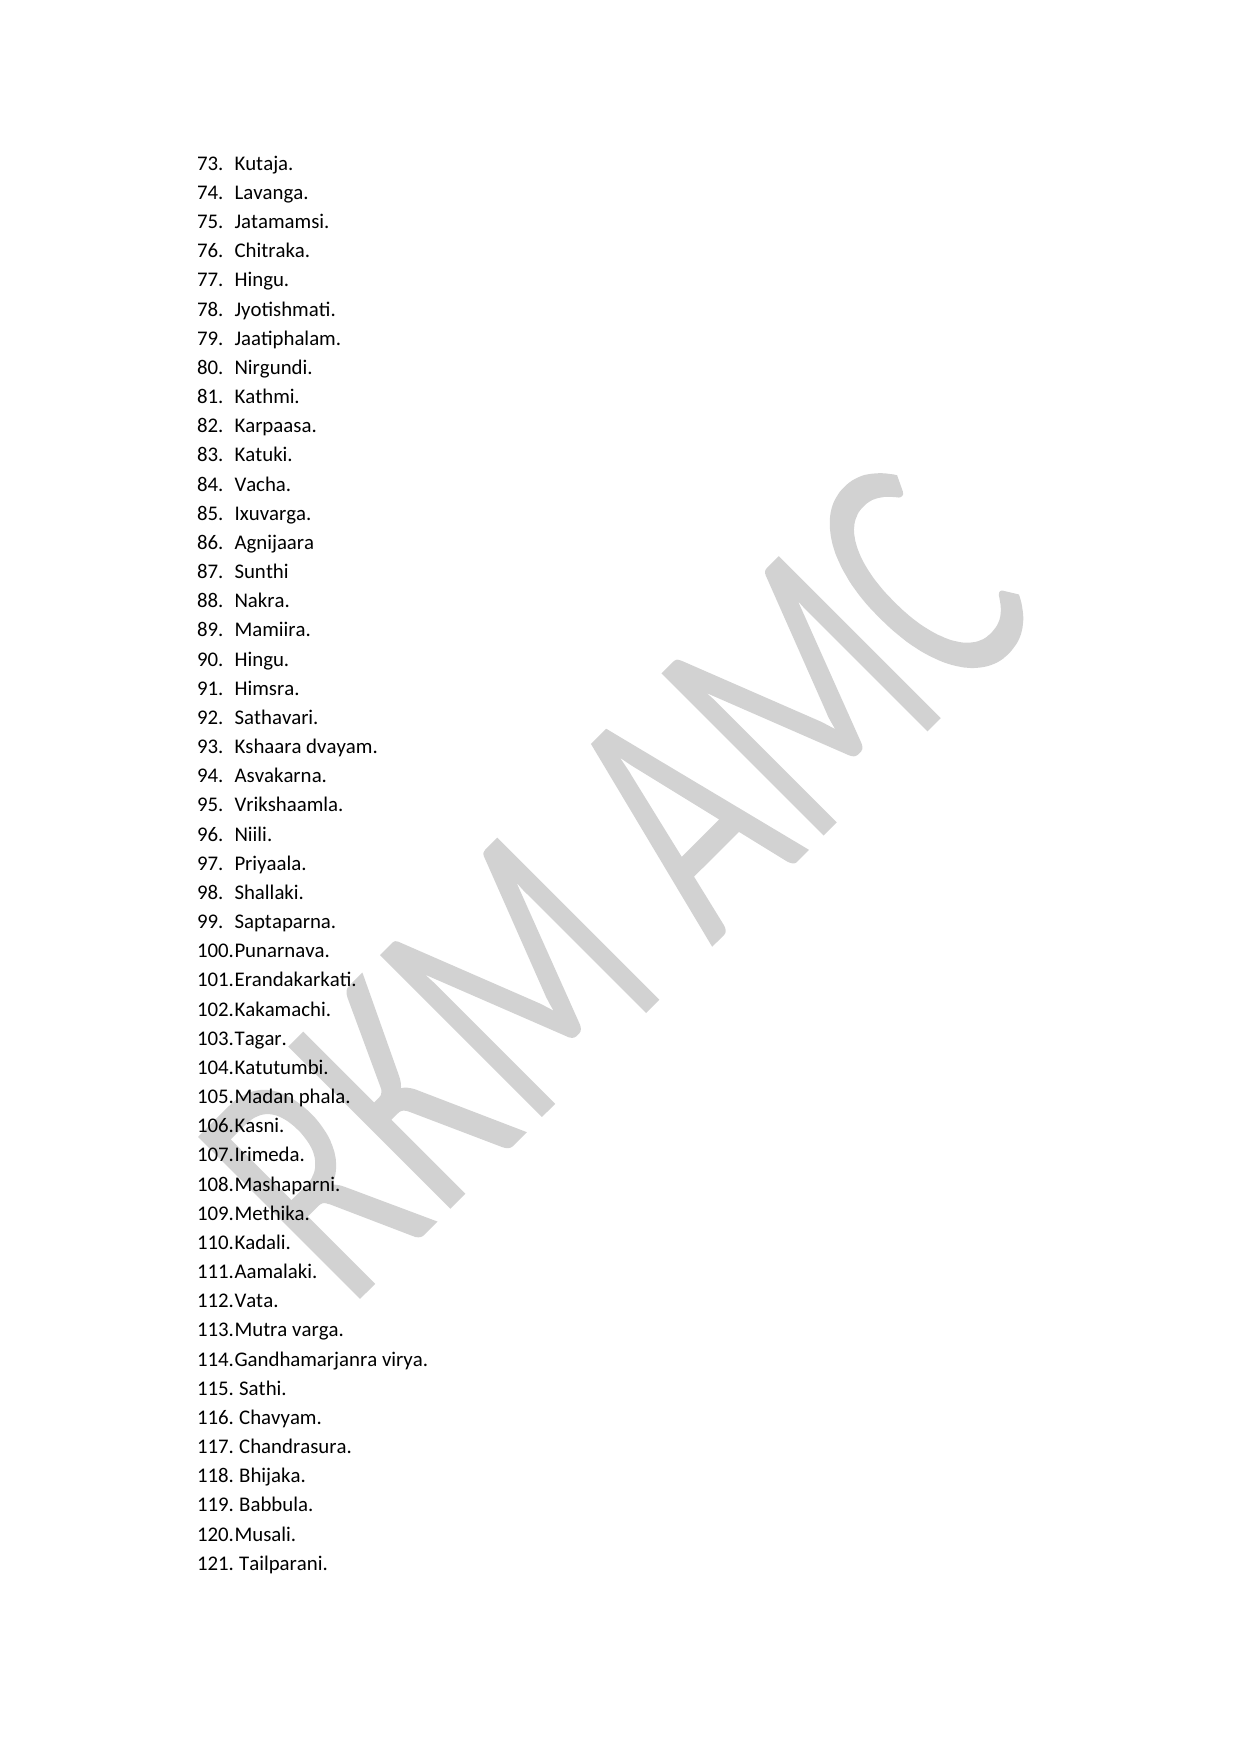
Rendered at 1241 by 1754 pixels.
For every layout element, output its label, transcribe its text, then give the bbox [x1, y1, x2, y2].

list Karpaasa. [197, 412, 1090, 438]
list Saptaparna. [197, 908, 1090, 934]
list Katutumbi. [197, 1054, 1090, 1079]
list Kutaja. [197, 150, 1090, 175]
list Mutra varga. [197, 1317, 1090, 1342]
list Vrikshaamla. [197, 792, 1090, 817]
list Hingu. [197, 646, 1090, 671]
list Kshaara dvayam. [197, 733, 1090, 759]
list Asvakarna. [197, 762, 1090, 788]
list Punarnava. [197, 937, 1090, 963]
list Himsra. [197, 675, 1090, 700]
list Katuki. [197, 442, 1090, 467]
list Bhijaka. [197, 1462, 1090, 1488]
list Mamiira. [197, 617, 1090, 642]
list Musali. [197, 1521, 1090, 1546]
list Aamalaki. [197, 1258, 1090, 1284]
list Chandrasura. [197, 1433, 1090, 1459]
list Vata. [197, 1287, 1090, 1313]
list Agnijaara [197, 529, 1090, 554]
list Jatamamsi. [197, 208, 1090, 234]
list Jaatiphalam. [197, 325, 1090, 350]
list Chavyam. [197, 1404, 1090, 1429]
list Babbula. [197, 1492, 1090, 1517]
list Sunthi [197, 558, 1090, 584]
list Tagar. [197, 1025, 1090, 1050]
list Gandhamarjanra virya. [197, 1346, 1090, 1371]
list Tailparani. [197, 1550, 1090, 1575]
list Methika. [197, 1200, 1090, 1225]
list Shallaki. [197, 879, 1090, 904]
list Hingu. [197, 267, 1090, 292]
list Irimeda. [197, 1142, 1090, 1167]
list Sathavari. [197, 704, 1090, 729]
list Kakamachi. [197, 996, 1090, 1021]
list Priyaala. [197, 850, 1090, 875]
list Jyotishmati. [197, 296, 1090, 321]
list Kasni. [197, 1112, 1090, 1138]
list Nirgundi. [197, 354, 1090, 379]
list Chitraka. [197, 237, 1090, 263]
list Vacha. [197, 471, 1090, 496]
list Nakra. [197, 587, 1090, 613]
list Kadali. [197, 1229, 1090, 1254]
list Kathmi. [197, 383, 1090, 409]
list Mashaparni. [197, 1171, 1090, 1196]
list Lavanga. [197, 179, 1090, 204]
list Niili. [197, 821, 1090, 846]
list Madan phala. [197, 1083, 1090, 1109]
list Ixuvarga. [197, 500, 1090, 525]
list Sathi. [197, 1375, 1090, 1400]
list Erandakarkati. [197, 967, 1090, 992]
